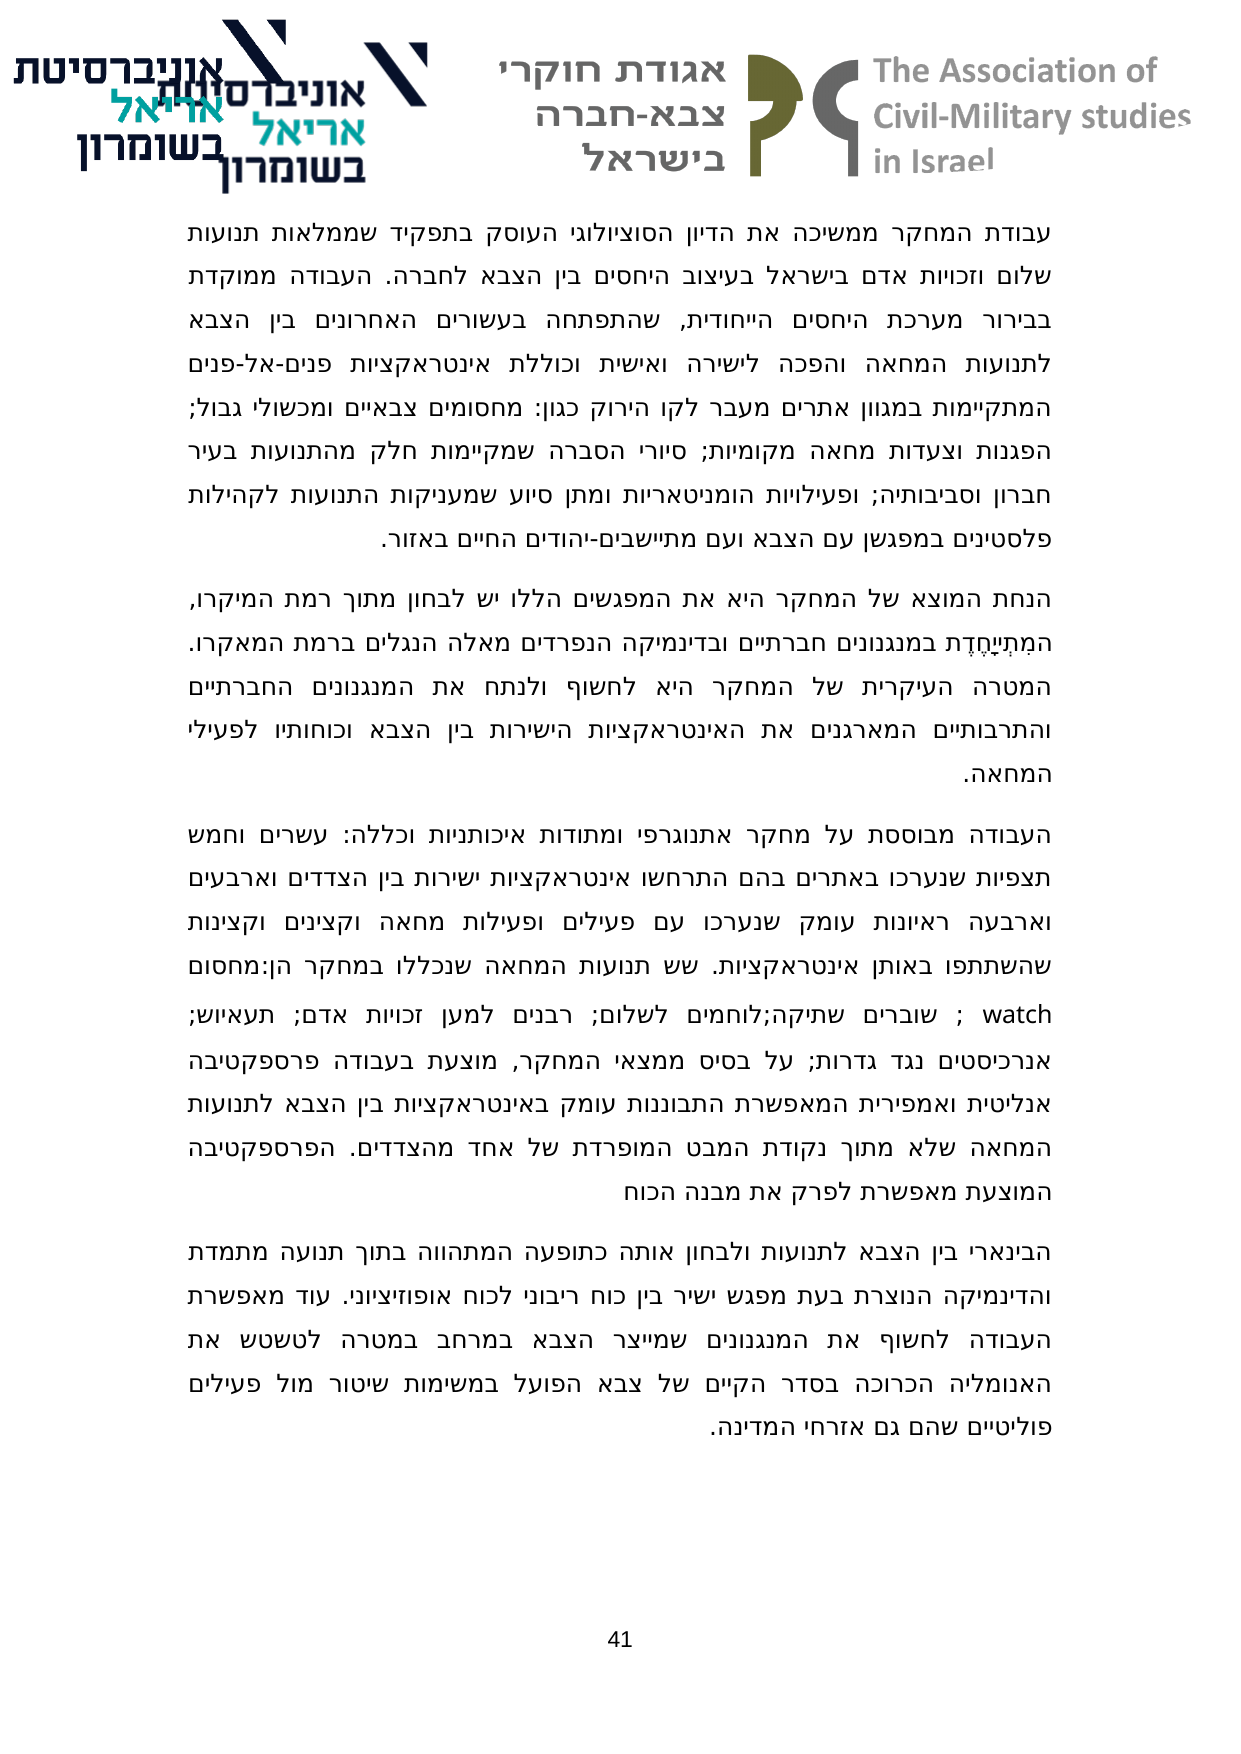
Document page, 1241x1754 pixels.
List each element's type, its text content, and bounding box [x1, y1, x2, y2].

text עבודת המחקר ממשיכה את הדיון הסוציולוגי העוסק בתפקיד שממלאות תנועות שלום וזכויות אדם בישראל בעיצוב היחסים בין הצבא לחברה. העבודה ממוקדת בבירור מערכת היחסים הייחודית, שהתפתחה בעשורים האחרונים בין הצבא לתנועות המחאה והפכה לישירה ואישית וכוללת אינטראקציות פנים-אל-פנים המתקיימות במגוון אתרים מעבר לקו הירוק כגון: מחסומים צבאיים ומכשולי גבול; הפגנות וצעדות מחאה מקומיות; סיורי הסברה שמקיימות חלק מהתנועות בעיר חברון וסביבותיה; ופעילויות הומניטאריות ומתן סיוע שמעניקות התנועות לקהילות פלסטינים במפגשן עם הצבא ועם מתיישבים-יהודים החיים באזור. [187, 218, 1053, 553]
text הנחת המוצא של המחקר היא את המפגשים הללו יש לבחון מתוך רמת המיקרו, המִתְייָחֶדֶת במנגנונים חברתיים ובדינמיקה הנפרדים מאלה הנגלים ברמת המאקרו. המטרה העיקרית של המחקר היא לחשוף ולנתח את המנגנונים החברתיים והתרבותיים המארגנים את האינטראקציות הישירות בין הצבא וכוחותיו לפעילי המחאה. [187, 584, 1053, 788]
picture [6, 12, 441, 203]
text העבודה מבוססת על מחקר אתנוגרפי ומתודות איכותניות וכללה: עשרים וחמש תצפיות שנערכו באתרים בהם התרחשו אינטראקציות ישירות בין הצדדים וארבעים וארבעה ראיונות עומק שנערכו עם פעילים ופעילות מחאה וקצינים וקצינות שהשתתפו באותן אינטראקציות. שש תנועות המחאה שנכללו במחקר הן:מחסום watch ; שוברים שתיקה;לוחמים לשלום; רבנים למען זכויות אדם; תעאיוש; אנרכיסטים נגד גדרות; על בסיס ממצאי המחקר, מוצעת בעבודה פרספקטיבה אנליטית ואמפירית המאפשרת התבוננות עומק באינטראקציות בין הצבא לתנועות המחאה שלא מתוך נקודת המבט המופרדת של אחד מהצדדים. הפרספקטיבה המוצעת מאפשרת לפרק את מבנה הכוח [187, 820, 1053, 1206]
text הבינארי בין הצבא לתנועות ולבחון אותה כתופעה המתהווה בתוך תנועה מתמדת והדינמיקה הנוצרת בעת מפגש ישיר בין כוח ריבוני לכוח אופוזיציוני. עוד מאפשרת העבודה לחשוף את המנגנונים שמייצר הצבא במרחב במטרה לטשטש את האנומליה הכרוכה בסדר הקיים של צבא הפועל במשימות שיטור מול פעילים פוליטיים שהם גם אזרחי המדינה. [187, 1237, 1053, 1442]
